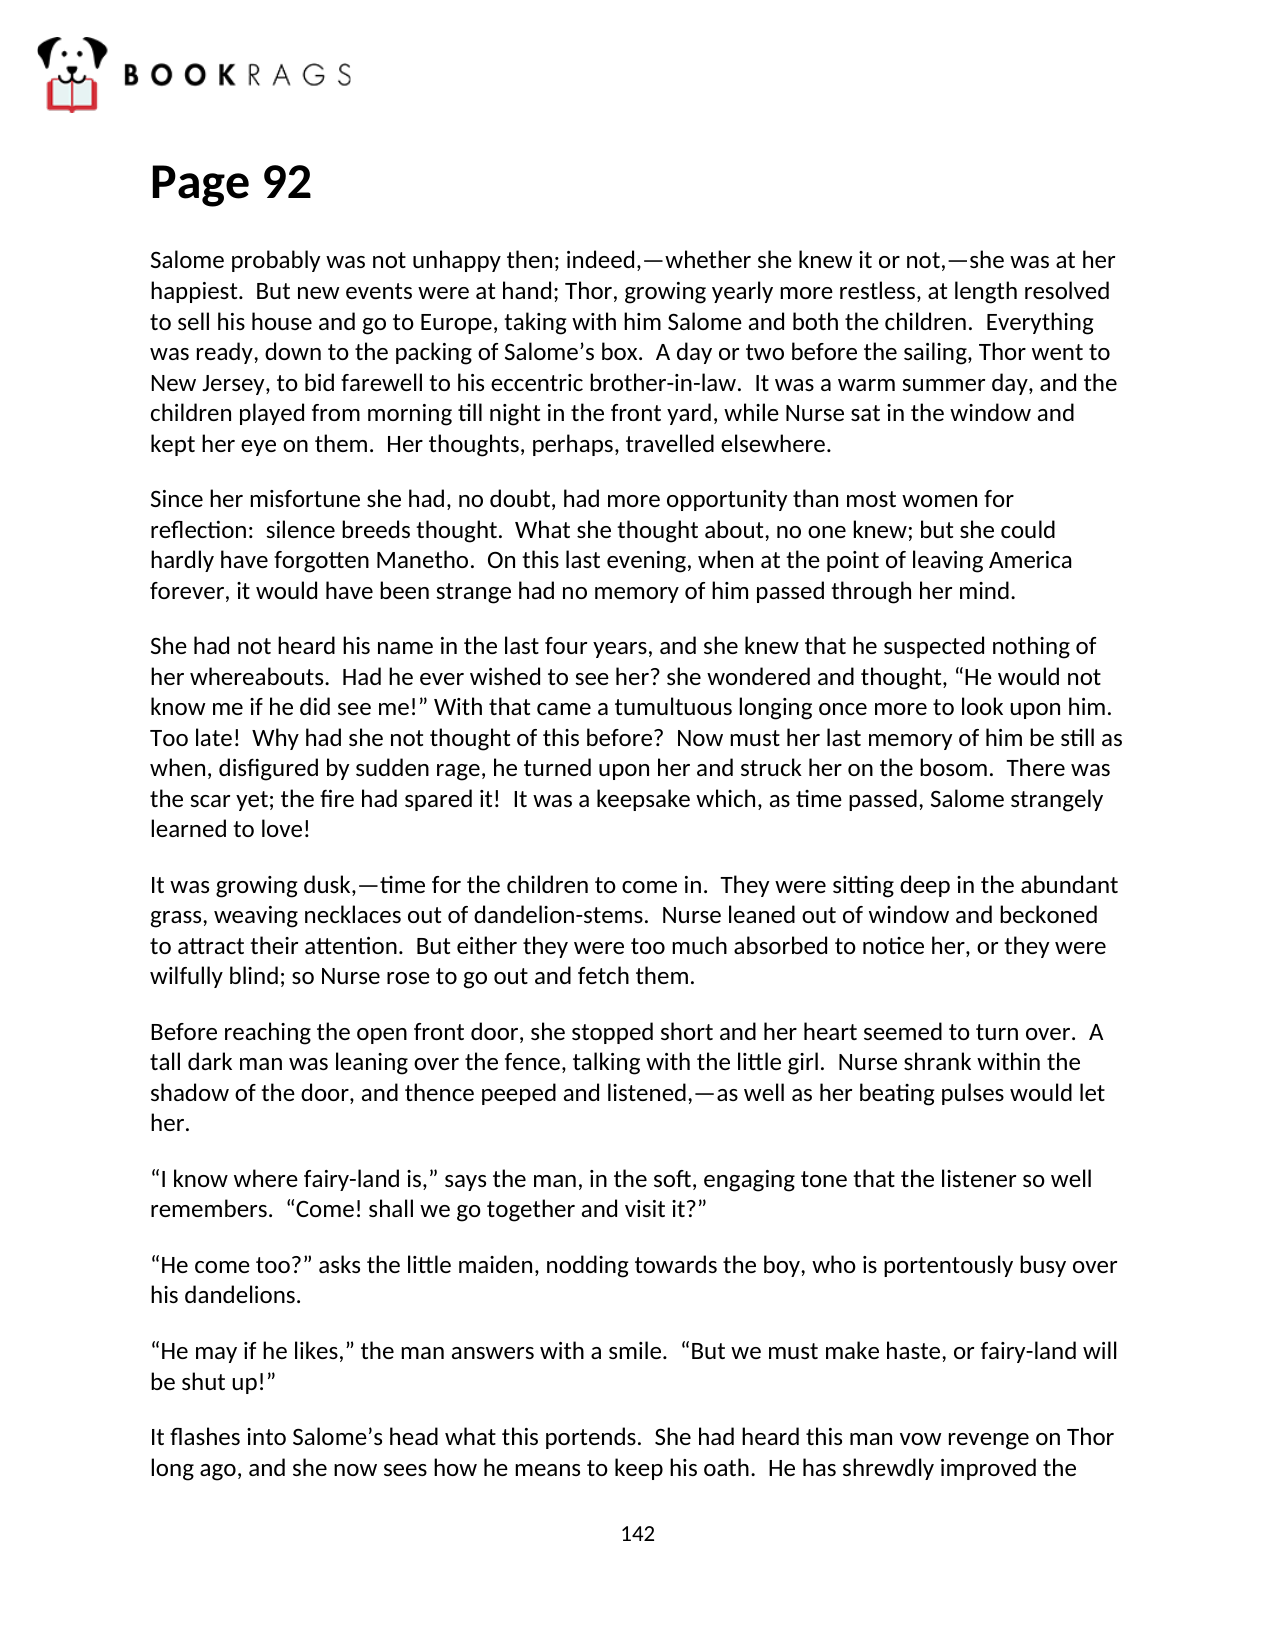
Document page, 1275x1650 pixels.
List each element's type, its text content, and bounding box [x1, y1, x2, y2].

picture [37, 37, 351, 113]
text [150, 1421, 1125, 1482]
text Salome probably was not unhappy then; indeed,—­whether she knew it or not,—­she was at her happiest. But new events were at hand; Thor, growing yearly more restless, at length resolved to sell his house and go to Europe, taking with him Salome and both the children. Everything was ready, down to the packing of Salome’s box. A day or two before the sailing, Thor went to New Jersey, to bid farewell to his eccentric brother-in-law. It was a warm summer day, and the children played from morning till night in the front yard, while Nurse sat in the window and kept her eye on them. Her thoughts, perhaps, travelled elsewhere. [150, 244, 1125, 458]
text “He come too?” asks the little maiden, nodding towards the boy, who is portentously busy over his dandelions. [150, 1249, 1125, 1310]
text She had not heard his name in the last four years, and she knew that he suspected nothing of her whereabouts. Had he ever wished to see her? she wondered and thought, “He would not know me if he did see me!” With that came a tumultuous longing once more to look upon him. Too late! Why had she not thought of this before? Now must her last memory of him be still as when, disfigured by sudden rage, he turned upon her and struck her on the bosom. There was the scar yet; the fire had spared it! It was a keepsake which, as time passed, Salome strangely learned to love! [150, 630, 1125, 844]
text Before reaching the open front door, she stopped short and her heart seemed to turn over. A tall dark man was leaning over the fence, talking with the little girl. Nurse shrank within the shadow of the door, and thence peeped and listened,—­as well as her beating pulses would let her. [150, 1016, 1125, 1138]
text Since her misfortune she had, no doubt, had more opportunity than most women for reflection: silence breeds thought. What she thought about, no one knew; but she could hardly have forgotten Manetho. On this last evening, when at the point of leaving America forever, it would have been strange had no memory of him passed through her mind. [150, 483, 1125, 605]
text “I know where fairy-land is,” says the man, in the soft, engaging tone that the listener so well remembers. “Come! shall we go together and visit it?” [150, 1163, 1125, 1224]
text “He may if he likes,” the man answers with a smile. “But we must make haste, or fairy-land will be shut up!” [150, 1335, 1125, 1396]
text Page 92 [150, 150, 1125, 211]
text It was growing dusk,—­time for the children to come in. They were sitting deep in the abundant grass, weaving necklaces out of dandelion-stems. Nurse leaned out of window and beckoned to attract their attention. But either they were too much absorbed to notice her, or they were wilfully blind; so Nurse rose to go out and fetch them. [150, 869, 1125, 991]
